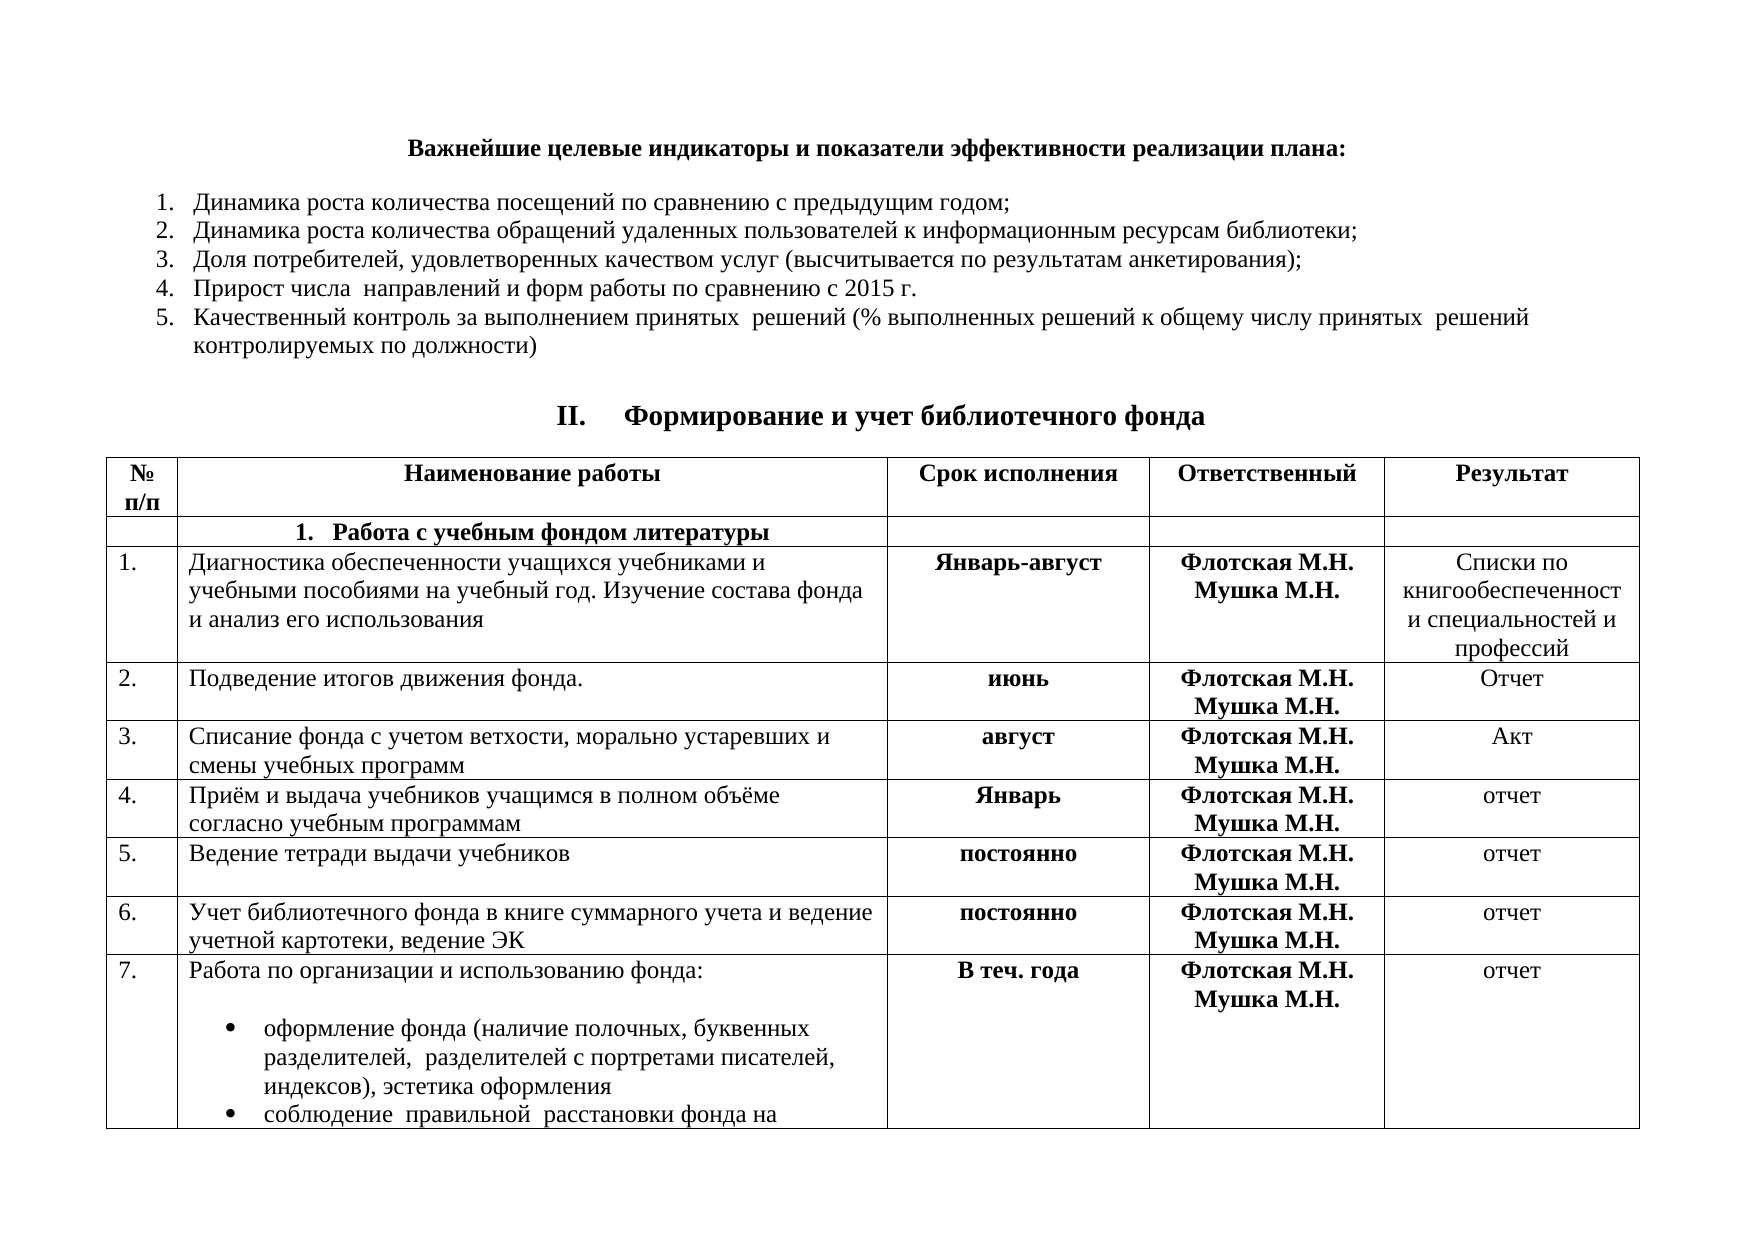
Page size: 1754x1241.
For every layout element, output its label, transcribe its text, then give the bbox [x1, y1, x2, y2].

table_cell [888, 517, 1149, 546]
table_cell [1385, 517, 1639, 546]
list Формирование и учет библиотечного фонда [156, 398, 1636, 431]
table_cell Работа с учебным фондом литературы [178, 517, 887, 546]
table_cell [1150, 955, 1384, 1128]
table_cell Январь-август [888, 547, 1149, 662]
table_cell Диагностика обеспеченности учащихся учебниками и учебными пособиями на учебный год. Изучение состава фонда и анализ его использования [178, 547, 887, 662]
table_cell Приём и выдача учебников учащимся в полном объёме согласно учебным программам [178, 780, 887, 837]
table_cell Флотская М.Н. Мушка М.Н. [1150, 780, 1384, 837]
table_cell Флотская М.Н. Мушка М.Н. [1150, 838, 1384, 896]
table_cell Отчет [1385, 663, 1639, 720]
table_cell [107, 955, 177, 1128]
table_cell Подведение итогов движения фонда. [178, 663, 887, 720]
table_cell [107, 547, 177, 662]
table_cell Январь [888, 780, 1149, 837]
table_cell Акт [1385, 721, 1639, 779]
table_cell Списание фонда с учетом ветхости, морально устаревших и смены учебных программ [178, 721, 887, 779]
table_header Срок исполнения [888, 458, 1149, 516]
table_cell отчет [1385, 838, 1639, 896]
table_cell [107, 838, 177, 896]
table_header Ответственный [1150, 458, 1384, 516]
table_cell Флотская М.Н. Мушка М.Н. [1150, 897, 1384, 954]
table_header № п/п [107, 458, 177, 516]
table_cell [178, 955, 887, 1128]
table_cell Списки по книгообеспеченности специальностей и профессий [1385, 547, 1639, 662]
table_cell В теч. года [888, 955, 1149, 1128]
text Важнейшие целевые индикаторы и показатели эффективности реализации плана: [118, 133, 1636, 162]
table_cell июнь [888, 663, 1149, 720]
table_cell Ведение тетради выдачи учебников [178, 838, 887, 896]
table_cell Флотская М.Н. Мушка М.Н. [1150, 547, 1384, 662]
table_cell август [888, 721, 1149, 779]
table_cell [1150, 517, 1384, 546]
table_cell [107, 780, 177, 837]
list Динамика роста количества посещений по сравнению с предыдущим годом; [156, 187, 1636, 216]
list Качественный контроль за выполнением принятых решений (% выполненных решений к общему числу принятых решений контролируемых по должности) [156, 302, 1636, 359]
table_cell постоянно [888, 897, 1149, 954]
table_cell отчет [1385, 897, 1639, 954]
table_cell [107, 663, 177, 720]
table_cell [107, 721, 177, 779]
table_cell Флотская М.Н. Мушка М.Н. [1150, 721, 1384, 779]
table_cell отчет [1385, 955, 1639, 1128]
list Динамика роста количества обращений удаленных пользователей к информационным ресурсам библиотеки; [156, 216, 1636, 244]
list Доля потребителей, удовлетворенных качеством услуг (высчитывается по результатам анкетирования); [156, 244, 1636, 273]
table_cell Учет библиотечного фонда в книге суммарного учета и ведение учетной картотеки, ведение ЭК [178, 897, 887, 954]
table_header Результат [1385, 458, 1639, 516]
table_cell Флотская М.Н. Мушка М.Н. [1150, 663, 1384, 720]
table_cell постоянно [888, 838, 1149, 896]
table_cell отчет [1385, 780, 1639, 837]
table_cell [107, 897, 177, 954]
table_cell [107, 517, 177, 546]
list Прирост числа направлений и форм работы по сравнению с 2015 г. [156, 273, 1636, 302]
table_header Наименование работы [178, 458, 887, 516]
